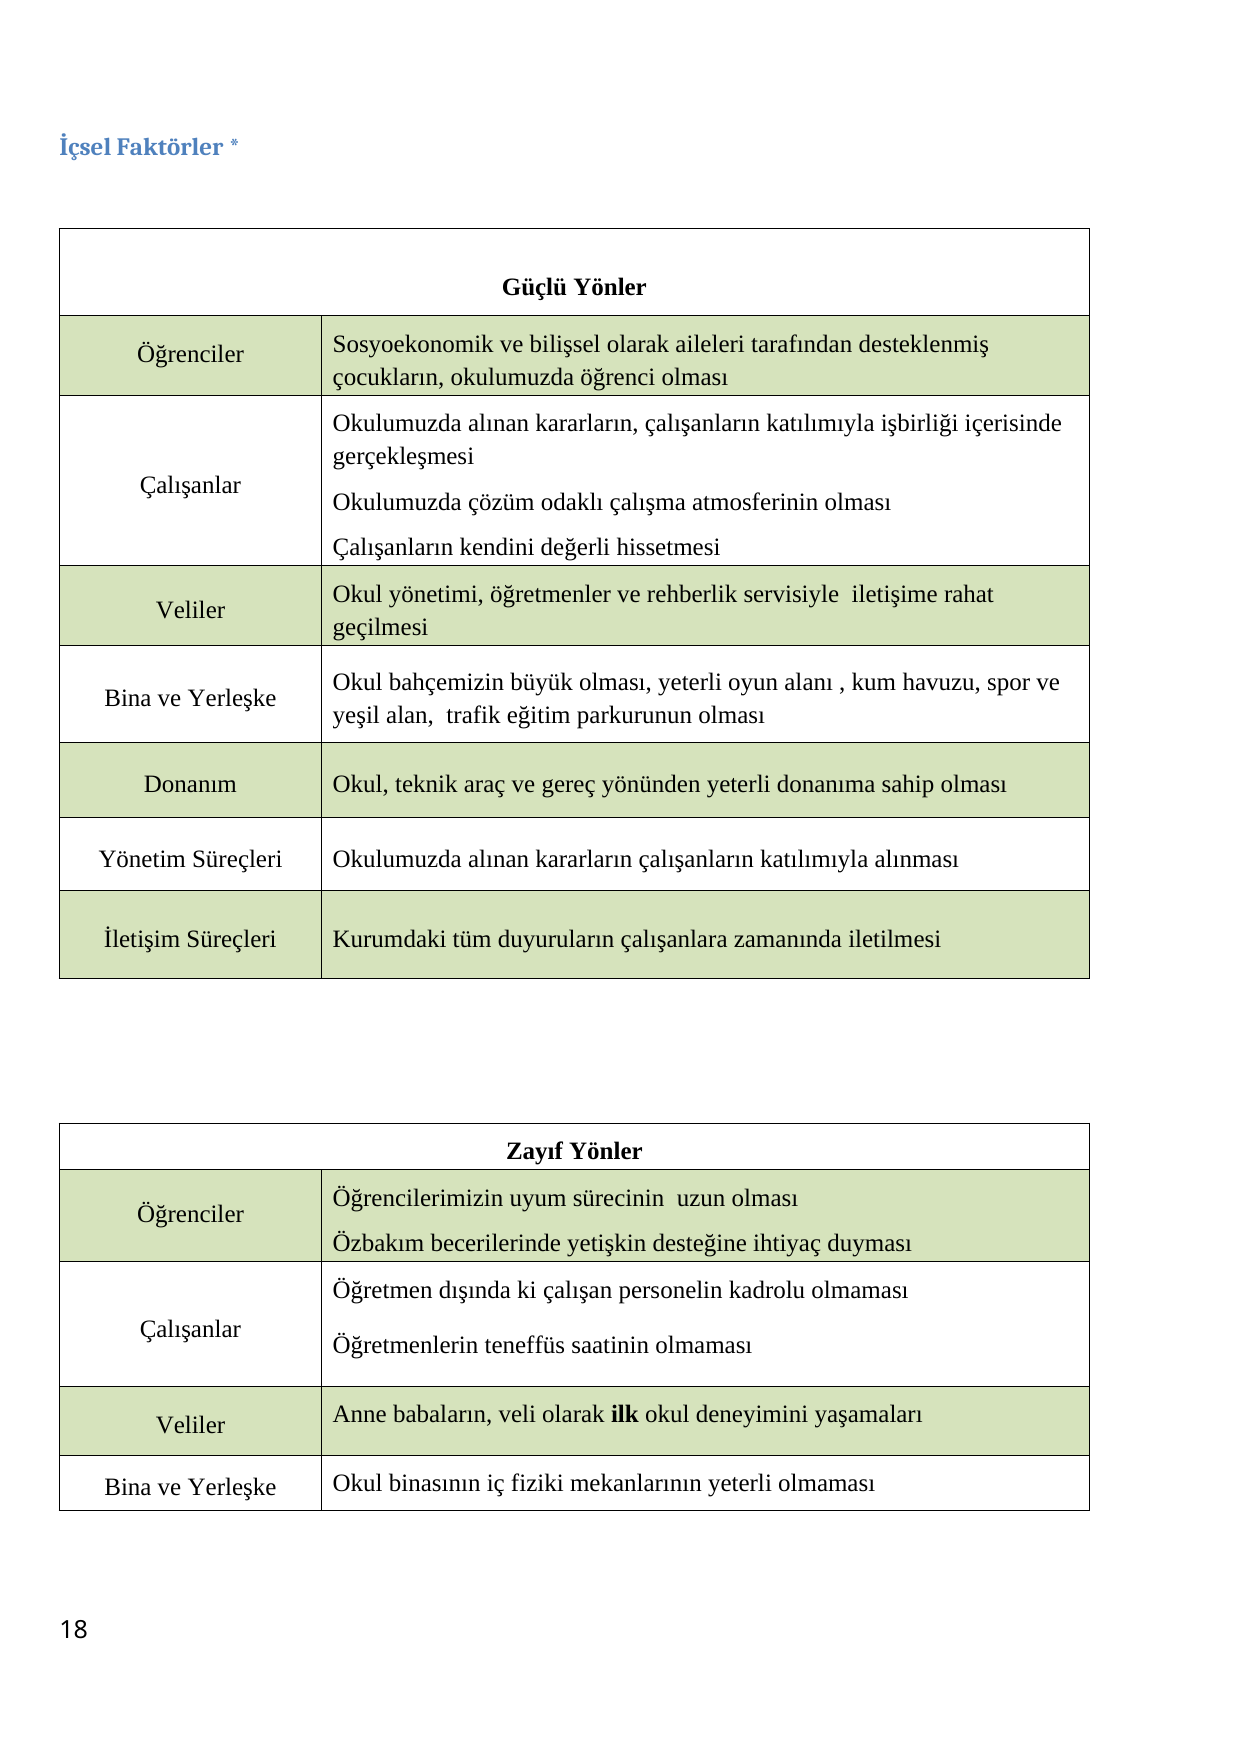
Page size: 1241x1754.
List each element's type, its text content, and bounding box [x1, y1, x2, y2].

table_cell Donanım [60, 743, 321, 817]
table_cell Bina ve Yerleşke [60, 646, 321, 742]
table_cell İletişim Süreçleri [60, 891, 321, 978]
table_cell Öğretmen dışında ki çalışan personelin kadrolu olmaması Öğretmenlerin teneffüs saatinin olmaması [322, 1262, 1089, 1386]
table_cell Sosyoekonomik ve bilişsel olarak aileleri tarafından desteklenmiş çocukların, okulumuzda öğrenci olması [322, 316, 1089, 395]
table_cell Veliler [60, 1387, 321, 1455]
table_cell Bina ve Yerleşke [60, 1456, 321, 1510]
table_cell Okul binasının iç fiziki mekanlarının yeterli olmaması [322, 1456, 1089, 1510]
table_cell Öğrenciler [60, 316, 321, 395]
table_cell Yönetim Süreçleri [60, 818, 321, 890]
table_cell Okulumuzda alınan kararların çalışanların katılımıyla alınması [322, 818, 1089, 890]
table_cell Okulumuzda alınan kararların, çalışanların katılımıyla işbirliği içerisinde gerçekleşmesi Okulumuzda çözüm odaklı çalışma atmosferinin olması Çalışanların kendini değerli hissetmesi [322, 396, 1089, 565]
table_header Güçlü Yönler [60, 229, 1089, 315]
table_header Zayıf Yönler [60, 1124, 1089, 1169]
subtitle İçsel Faktörler * [59, 133, 1093, 162]
table_cell Anne babaların, veli olarak ilk okul deneyimini yaşamaları [322, 1387, 1089, 1455]
table_cell Çalışanlar [60, 396, 321, 565]
table_cell Çalışanlar [60, 1262, 321, 1386]
table_cell Öğrencilerimizin uyum sürecinin uzun olması Özbakım becerilerinde yetişkin desteğine ihtiyaç duyması [322, 1170, 1089, 1261]
table_cell Öğrenciler [60, 1170, 321, 1261]
table_cell Okul yönetimi, öğretmenler ve rehberlik servisiyle iletişime rahat geçilmesi [322, 566, 1089, 645]
table_cell Okul bahçemizin büyük olması, yeterli oyun alanı , kum havuzu, spor ve yeşil alan, trafik eğitim parkurunun olması [322, 646, 1089, 742]
table_cell Veliler [60, 566, 321, 645]
table_cell Kurumdaki tüm duyuruların çalışanlara zamanında iletilmesi [322, 891, 1089, 978]
table_cell Okul, teknik araç ve gereç yönünden yeterli donanıma sahip olması [322, 743, 1089, 817]
